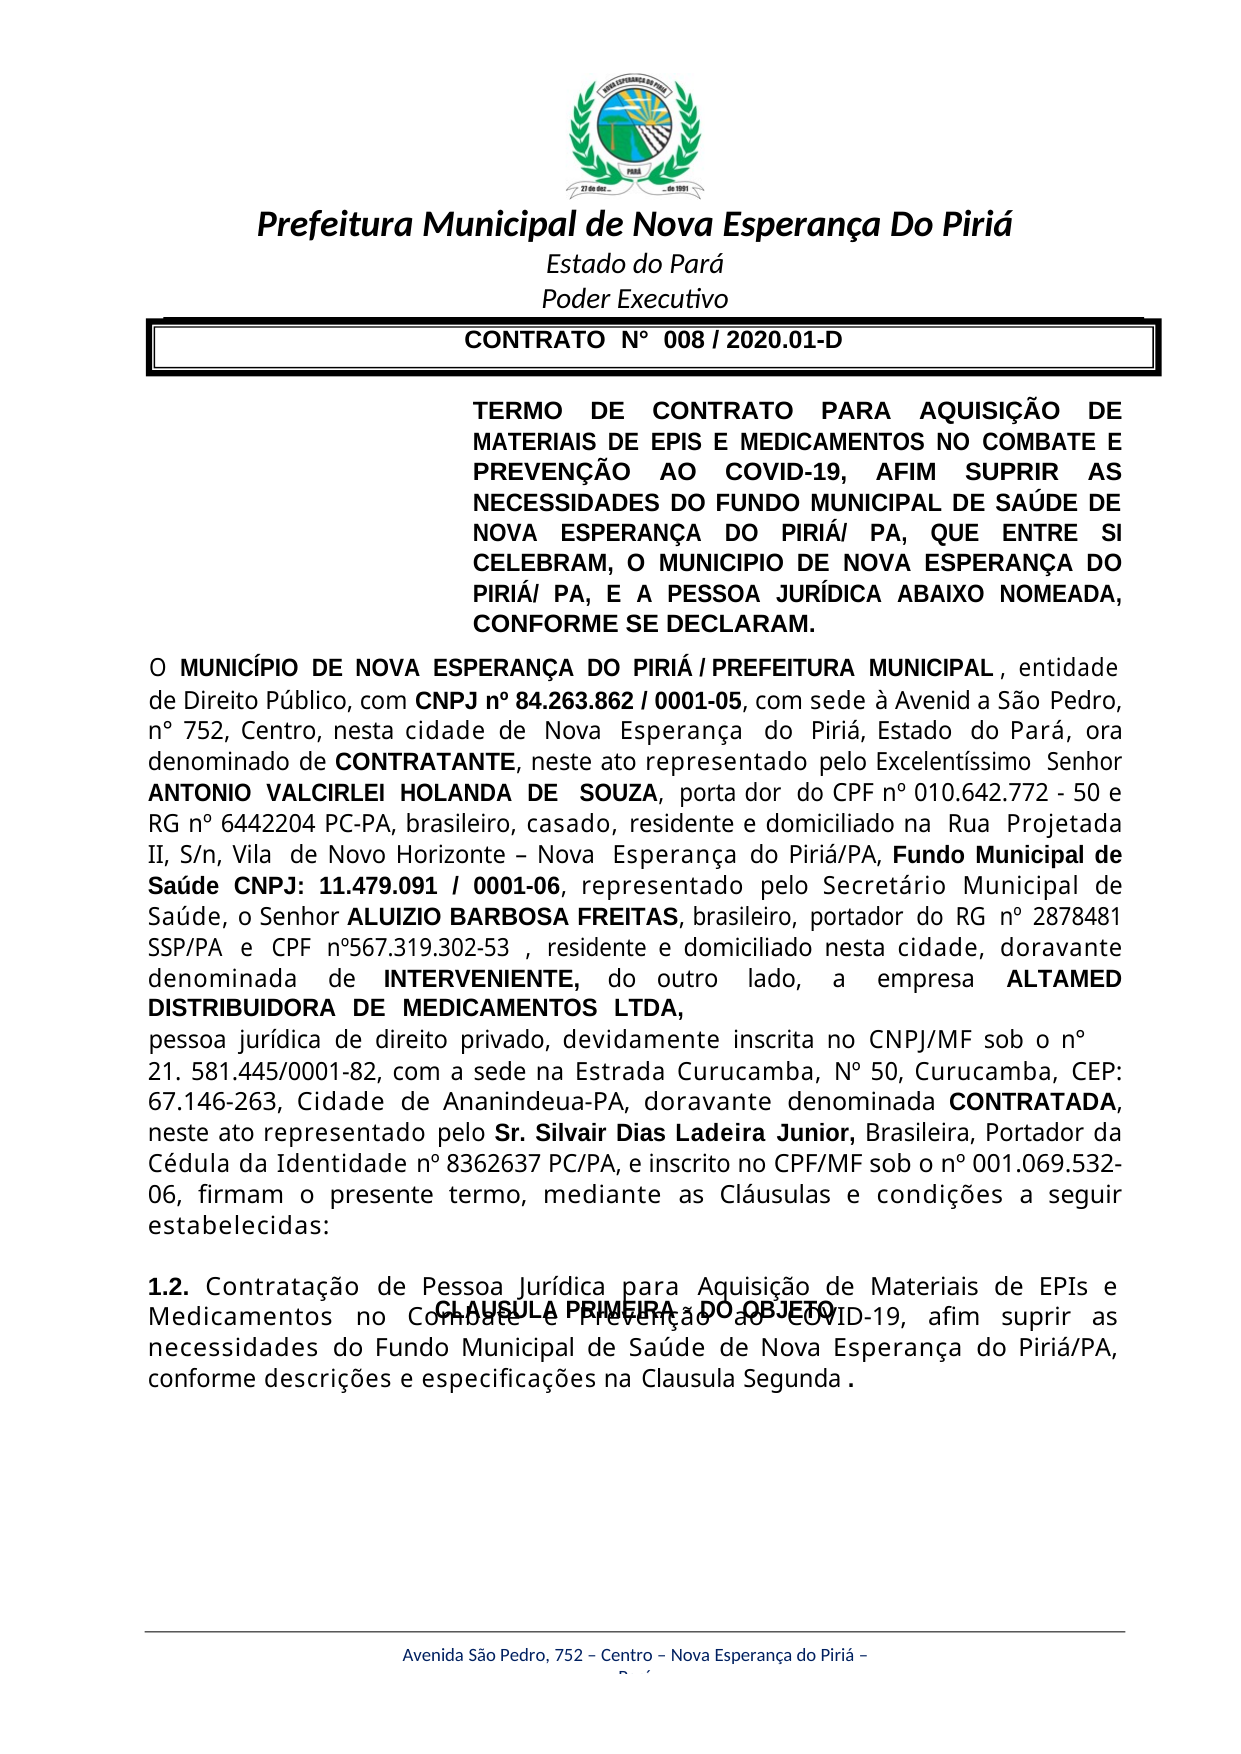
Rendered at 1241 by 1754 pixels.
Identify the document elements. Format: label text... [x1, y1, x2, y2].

picture [565, 73, 705, 200]
text pessoa jurídica de direito privado, devidamente inscrita no CNPJ/MF sob o n° [148, 1021, 1155, 1055]
subtitle TERMO DE CONTRATO PARA AQUISIÇÃO DE MATERIAIS DE EPIS E MEDICAMENTOS NO COMBATE E PREVENÇÃO AO COVID-19, AFIM SUPRIR AS NECESSIDADES DO FUNDO MUNICIPAL DE SAÚDE DE NOVA ESPERANÇA DO PIRIÁ/ PA, QUE ENTRE SI CELEBRAM, O MUNICIPIO DE NOVA ESPERANÇA DO PIRIÁ/ PA, E A PESSOA JURÍDICA ABAIXO NOMEADA, CONFORME SE DECLARAM. [473, 396, 1122, 638]
text O MUNICÍPIO DE NOVA ESPERANÇA DO PIRIÁ / PREFEITURA MUNICIPAL , entidade [149, 647, 1155, 684]
text 21. 581.445/0001-82, com a sede na Estrada Curucamba, Nº 50, Curucamba, CEP: 67.146-263, Cidade de Ananindeua-PA, doravante denominada CONTRATADA, neste ato representado pelo Sr. Silvair Dias Ladeira Junior, Brasileira, Portador da Cédula da Identidade nº 8362637 PC/PA, e inscrito no CPF/MF sob o nº 001.069.532-06, firmam o presente termo, mediante as Cláusulas e condições a seguir estabelecidas: [148, 1055, 1123, 1242]
text de Direito Público, com CNPJ nº 84.263.862 / 0001-05, com sede à Avenid a São Pedro, n° 752, Centro, nesta cidade de Nova Esperança do Piriá, Estado do Pará, ora denominado de CONTRATANTE, neste ato representado pelo Excelentíssimo Senhor ANTONIO VALCIRLEI HOLANDA DE SOUZA, porta dor do CPF nº 010.642.772 - 50 e RG nº 6442204 PC-PA, brasileiro, casado, residente e domiciliado na Rua Projetada II, S/n, Vila de Novo Horizonte – Nova Esperança do Piriá/PA, Fundo Municipal de Saúde CNPJ: 11.479.091 / 0001-06, representado pelo Secretário Municipal de Saúde, o Senhor ALUIZIO BARBOSA FREITAS, brasileiro, portador do RG nº 2878481 SSP/PA e CPF nº567.319.302-53 , residente e domiciliado nesta cidade, doravante denominada de INTERVENIENTE, do outro lado, a empresa ALTAMED DISTRIBUIDORA DE MEDICAMENTOS LTDA, [148, 685, 1123, 1021]
text 1.2. Contratação de Pessoa Jurídica para Aquisição de Materiais de EPIs e Medicamentos no Combate e Prevenção ao COVID-19, afim suprir as necessidades do Fundo Municipal de Saúde de Nova Esperança do Piriá/PA, conforme descrições e especificações na Clausula Segunda . [148, 1271, 1118, 1394]
